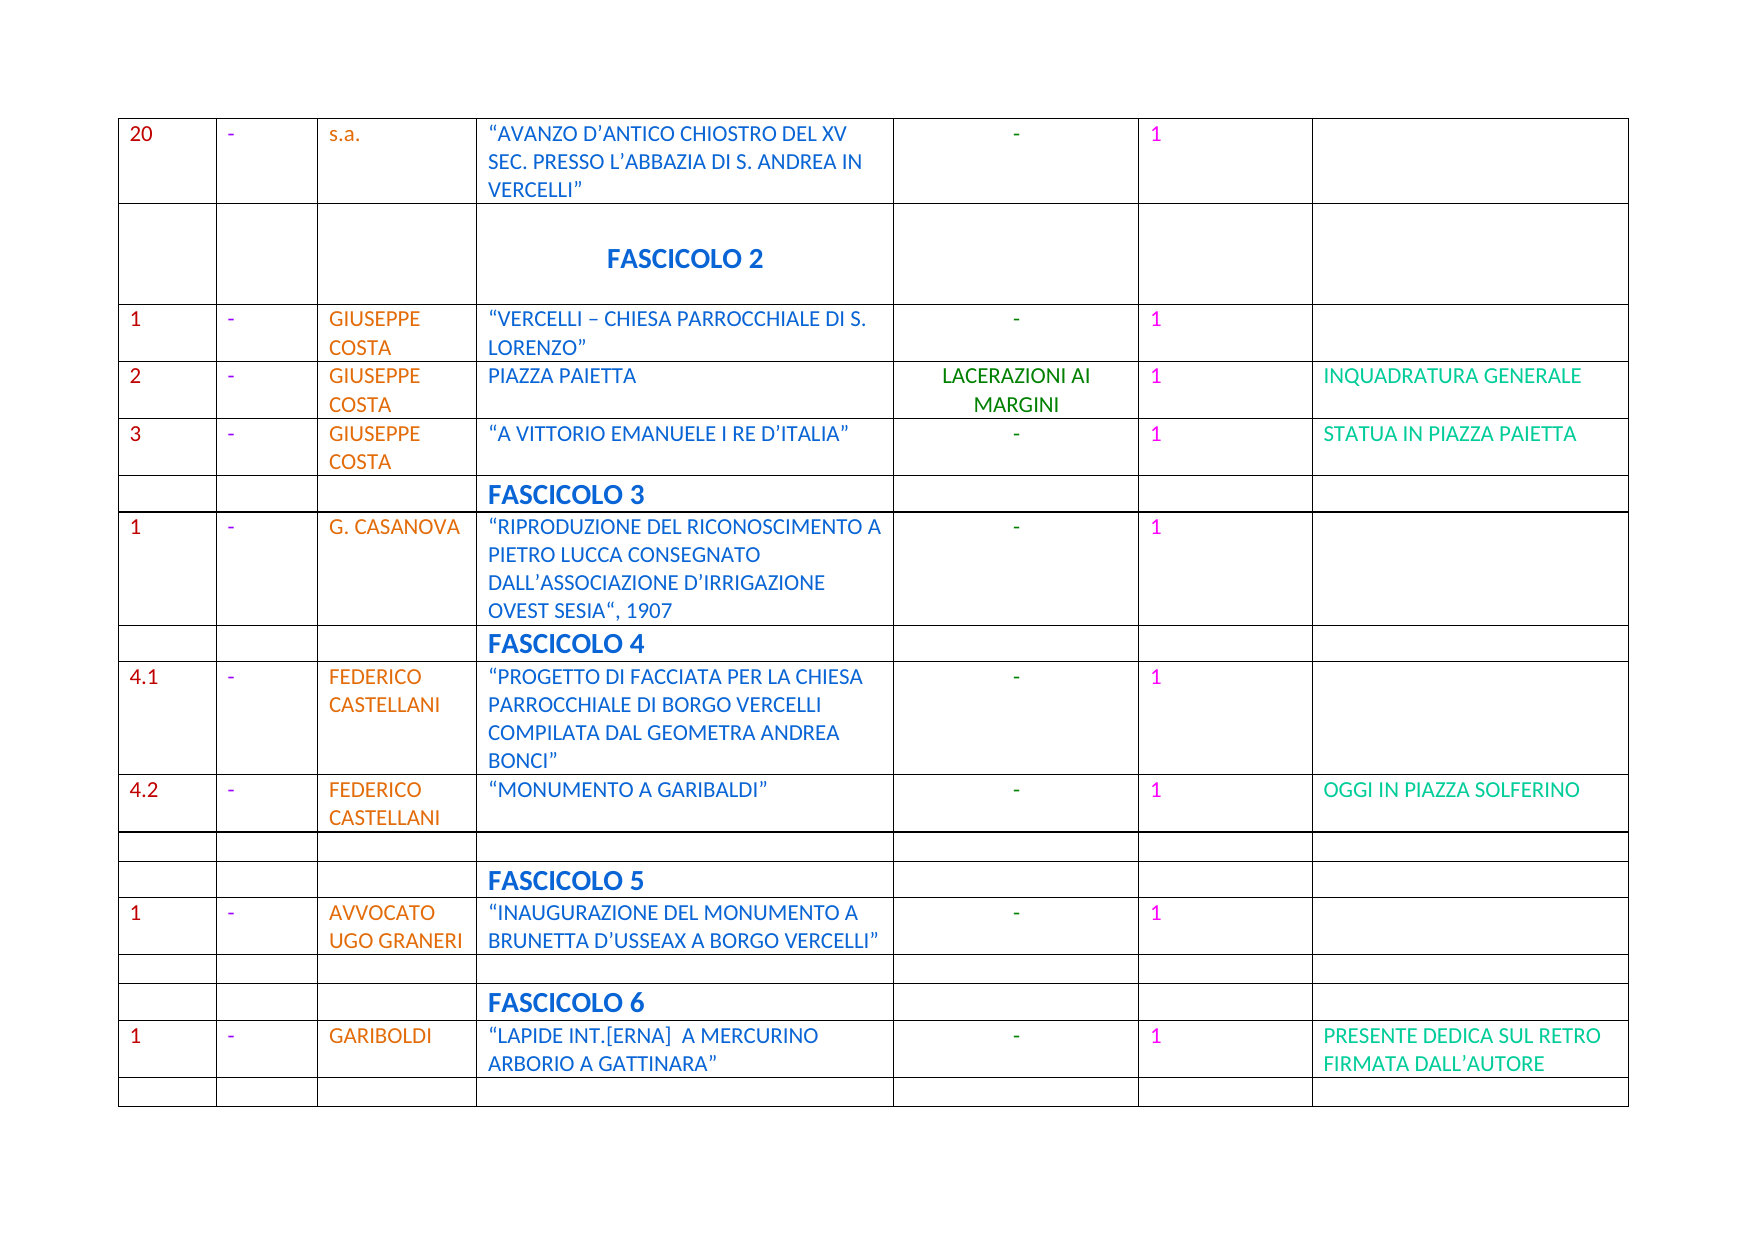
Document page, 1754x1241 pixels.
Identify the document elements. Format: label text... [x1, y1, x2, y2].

table_cell FASCICOLO 5 [477, 862, 893, 897]
table_cell [1139, 1078, 1312, 1106]
table_cell - [217, 1021, 317, 1077]
table_cell [119, 626, 216, 661]
table_cell STATUA IN PIAZZA PAIETTA [1313, 419, 1628, 475]
table_cell [894, 984, 1138, 1020]
table_cell [1313, 626, 1628, 661]
table_cell - [217, 662, 317, 774]
table_cell [318, 862, 476, 897]
table_cell 1 [1139, 513, 1312, 624]
table_cell [1313, 662, 1628, 774]
table_cell FASCICOLO 4 [477, 626, 893, 661]
table_cell [894, 955, 1138, 983]
table_cell [217, 833, 317, 861]
table_cell - [894, 662, 1138, 774]
table_cell [894, 862, 1138, 897]
table_cell [1139, 833, 1312, 861]
table_cell - [894, 1021, 1138, 1077]
table_cell “A VITTORIO EMANUELE I RE D’ITALIA” [477, 419, 893, 475]
table_cell FEDERICO CASTELLANI [318, 775, 476, 831]
table_cell 3 [119, 419, 216, 475]
table_cell [119, 1078, 216, 1106]
table_cell “AVANZO D’ANTICO CHIOSTRO DEL XV SEC. PRESSO L’ABBAZIA DI S. ANDREA IN VERCELLI” [477, 119, 893, 203]
table_cell 4.2 [119, 775, 216, 831]
table_cell [318, 204, 476, 303]
table_cell - [217, 898, 317, 954]
table_cell 1 [119, 1021, 216, 1077]
table_cell [1139, 626, 1312, 661]
table_cell [1139, 476, 1312, 511]
table_cell [1313, 955, 1628, 983]
table_cell 2 [119, 362, 216, 418]
table_cell [1139, 955, 1312, 983]
table_cell 1 [1139, 119, 1312, 203]
table_cell “LAPIDE INT.[ERNA] A MERCURINO ARBORIO A GATTINARA” [477, 1021, 893, 1077]
table_cell [217, 955, 317, 983]
table_cell [217, 476, 317, 511]
table_cell - [894, 513, 1138, 624]
table_cell “INAUGURAZIONE DEL MONUMENTO A BRUNETTA D’USSEAX A BORGO VERCELLI” [477, 898, 893, 954]
table_cell [217, 1078, 317, 1106]
table_cell [894, 1078, 1138, 1106]
table_cell “MONUMENTO A GARIBALDI” [477, 775, 893, 831]
table_cell [894, 626, 1138, 661]
table_cell - [217, 305, 317, 361]
table_cell [217, 204, 317, 303]
table_cell - [894, 419, 1138, 475]
table_cell 1 [1139, 362, 1312, 418]
table_cell “PROGETTO DI FACCIATA PER LA CHIESA PARROCCHIALE DI BORGO VERCELLI COMPILATA DAL GEOMETRA ANDREA BONCI” [477, 662, 893, 774]
table_cell [1313, 1078, 1628, 1106]
table_cell “VERCELLI – CHIESA PARROCCHIALE DI S. LORENZO” [477, 305, 893, 361]
table_cell [119, 476, 216, 511]
table_cell AVVOCATO UGO GRANERI [318, 898, 476, 954]
table_cell [318, 476, 476, 511]
table_cell s.a. [318, 119, 476, 203]
table_cell - [217, 362, 317, 418]
table_cell [318, 1078, 476, 1106]
table_cell [318, 984, 476, 1020]
table_cell 4.1 [119, 662, 216, 774]
table_cell FASCICOLO 3 [477, 476, 893, 511]
table_cell 1 [119, 513, 216, 624]
table_cell [1313, 984, 1628, 1020]
table_cell - [217, 419, 317, 475]
table_cell INQUADRATURA GENERALE [1313, 362, 1628, 418]
table_cell [119, 955, 216, 983]
table_cell 1 [1139, 1021, 1312, 1077]
table_cell 1 [1139, 898, 1312, 954]
table_cell 20 [119, 119, 216, 203]
table_cell - [217, 119, 317, 203]
table_cell PRESENTE DEDICA SUL RETRO FIRMATA DALL’AUTORE [1313, 1021, 1628, 1077]
table_cell [1139, 204, 1312, 303]
table_cell [1313, 204, 1628, 303]
table_cell FASCICOLO 6 [477, 984, 893, 1020]
table_cell [318, 955, 476, 983]
table_cell GARIBOLDI [318, 1021, 476, 1077]
table_cell 1 [1139, 775, 1312, 831]
table_cell OGGI IN PIAZZA SOLFERINO [1313, 775, 1628, 831]
table_cell - [894, 305, 1138, 361]
table_cell [1139, 862, 1312, 897]
table_cell [318, 626, 476, 661]
table_cell [894, 833, 1138, 861]
table_cell [1313, 898, 1628, 954]
table_cell [894, 204, 1138, 303]
table_cell [119, 984, 216, 1020]
table_cell [119, 862, 216, 897]
table_cell [1313, 862, 1628, 897]
table_cell [1313, 305, 1628, 361]
table_cell 1 [1139, 305, 1312, 361]
table_cell FASCICOLO 2 [477, 204, 893, 303]
table_cell [477, 955, 893, 983]
table_cell - [217, 775, 317, 831]
table_cell [119, 204, 216, 303]
table_cell - [894, 898, 1138, 954]
table_cell PIAZZA PAIETTA [477, 362, 893, 418]
table_cell GIUSEPPE COSTA [318, 305, 476, 361]
table_cell G. CASANOVA [318, 513, 476, 624]
table_cell [1313, 476, 1628, 511]
table_cell FEDERICO CASTELLANI [318, 662, 476, 774]
table_cell LACERAZIONI AI MARGINI [894, 362, 1138, 418]
table_cell [477, 1078, 893, 1106]
table_cell GIUSEPPE COSTA [318, 362, 476, 418]
table_cell [217, 626, 317, 661]
table_cell [318, 833, 476, 861]
table_cell “RIPRODUZIONE DEL RICONOSCIMENTO A PIETRO LUCCA CONSEGNATO DALL’ASSOCIAZIONE D’IRRIGAZIONE OVEST SESIA“, 1907 [477, 513, 893, 624]
table_cell [477, 833, 893, 861]
table_cell [1313, 513, 1628, 624]
table_cell - [894, 775, 1138, 831]
table_cell [1313, 119, 1628, 203]
table_cell [1139, 984, 1312, 1020]
table_cell 1 [1139, 419, 1312, 475]
table_cell - [217, 513, 317, 624]
table_cell [217, 862, 317, 897]
table_cell [894, 476, 1138, 511]
table_cell 1 [119, 898, 216, 954]
table_cell - [894, 119, 1138, 203]
table_cell [217, 984, 317, 1020]
table_cell [119, 833, 216, 861]
table_cell 1 [119, 305, 216, 361]
table_cell [1313, 833, 1628, 861]
table_cell GIUSEPPE COSTA [318, 419, 476, 475]
table_cell 1 [1139, 662, 1312, 774]
